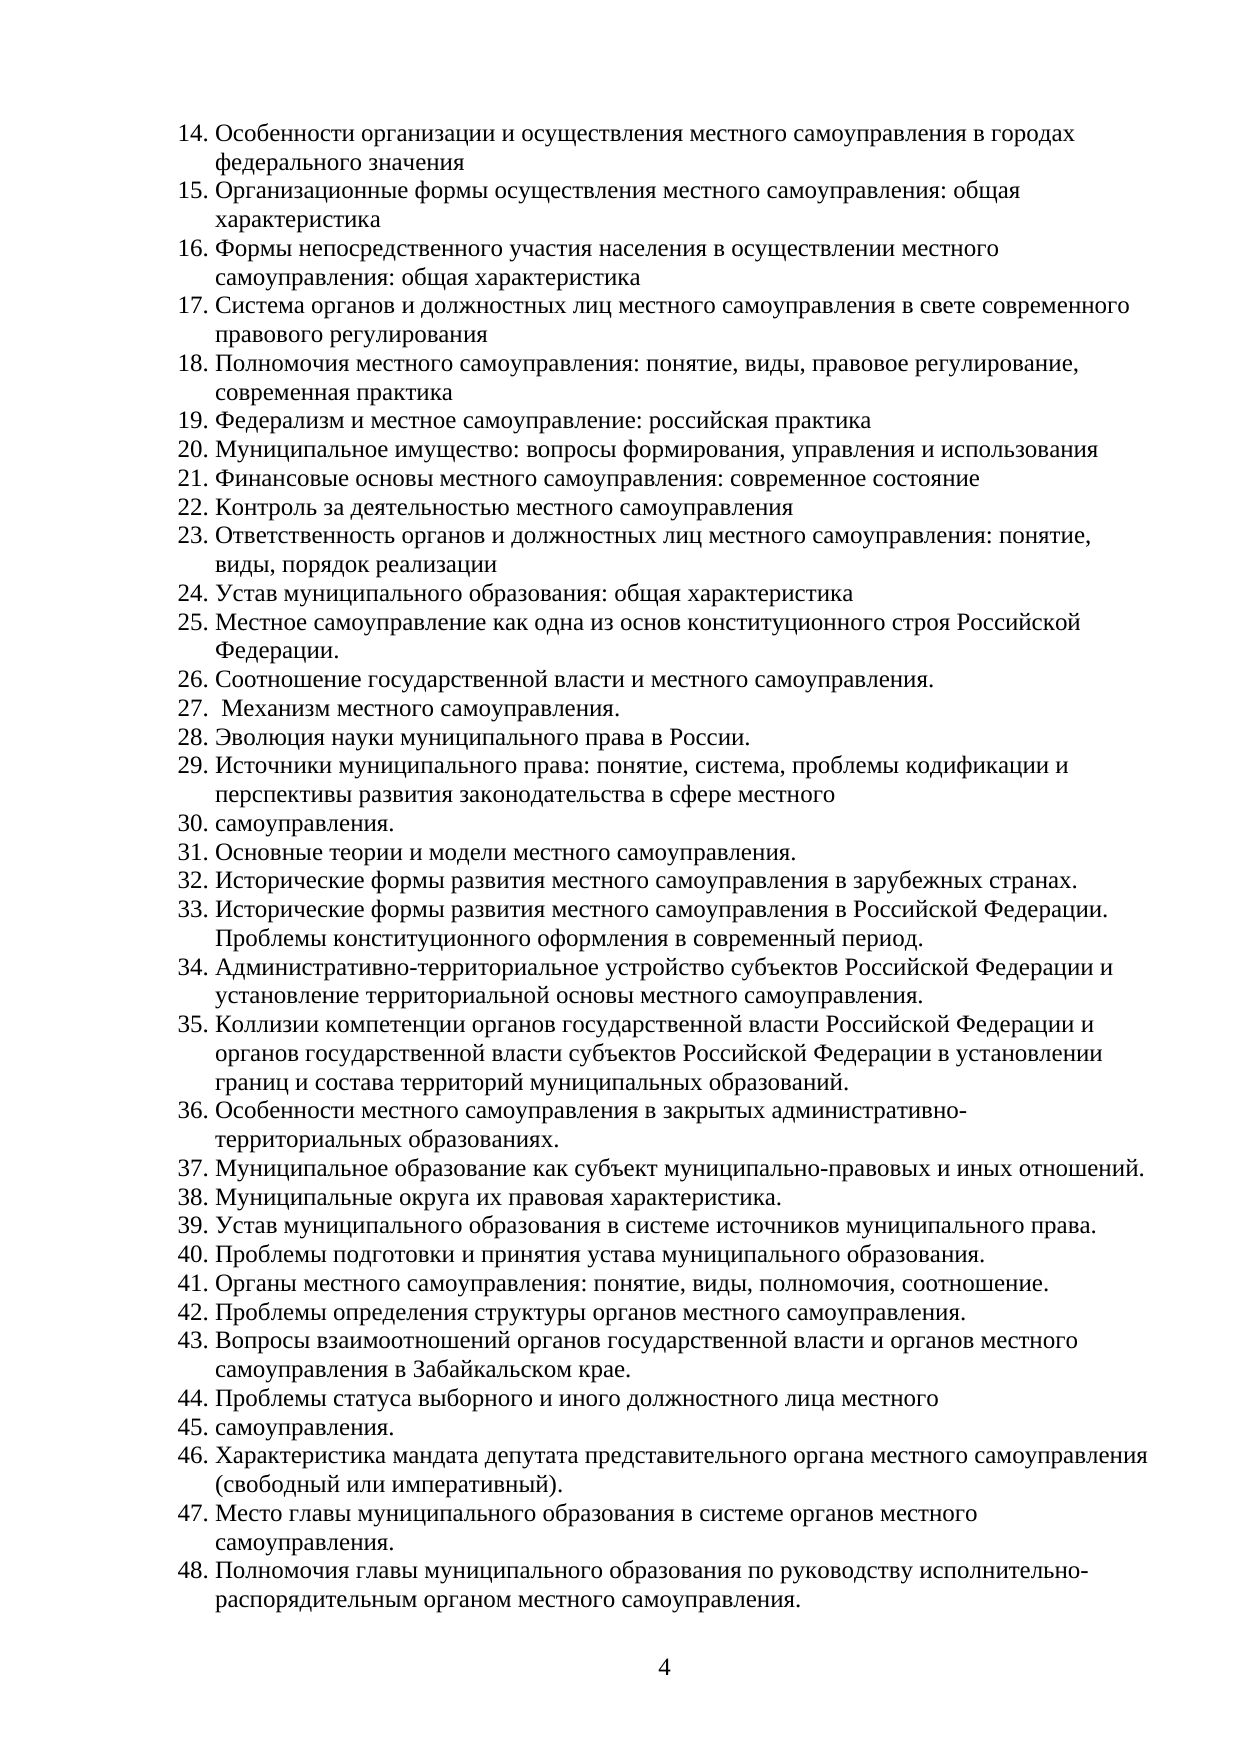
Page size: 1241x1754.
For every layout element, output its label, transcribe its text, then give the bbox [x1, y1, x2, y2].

list Место главы муниципального образования в системе органов местного самоуправления. [177, 1498, 1152, 1556]
list самоуправления. [177, 808, 1152, 837]
list Контроль за деятельностью местного самоуправления [177, 492, 1152, 521]
list Соотношение государственной власти и местного самоуправления. [177, 664, 1152, 693]
list Источники муниципального права: понятие, система, проблемы кодификации и перспективы развития законодательства в сфере местного [177, 751, 1152, 808]
list Вопросы взаимоотношений органов государственной власти и органов местного самоуправления в Забайкальском крае. [177, 1326, 1152, 1383]
list Проблемы определения структуры органов местного самоуправления. [177, 1297, 1152, 1326]
list Устав муниципального образования: общая характеристика [177, 578, 1152, 607]
list Полномочия главы муниципального образования по руководству исполнительно- распорядительным органом местного самоуправления. [177, 1556, 1152, 1613]
list Характеристика мандата депутата представительного органа местного самоуправления (свободный или императивный). [177, 1441, 1152, 1498]
list Ответственность органов и должностных лиц местного самоуправления: понятие, виды, порядок реализации [177, 521, 1152, 578]
list Организационные формы осуществления местного самоуправления: общая характеристика [177, 176, 1152, 233]
list Финансовые основы местного самоуправления: современное состояние [177, 463, 1152, 492]
list Система органов и должностных лиц местного самоуправления в свете современного правового регулирования [177, 291, 1152, 348]
list Муниципальные округа их правовая характеристика. [177, 1182, 1152, 1211]
list Местное самоуправление как одна из основ конституционного строя Российской Федерации. [177, 607, 1152, 664]
list Устав муниципального образования в системе источников муниципального права. [177, 1211, 1152, 1239]
list Эволюция науки муниципального права в России. [177, 722, 1152, 751]
list Формы непосредственного участия населения в осуществлении местного самоуправления: общая характеристика [177, 233, 1152, 291]
list Проблемы статуса выборного и иного должностного лица местного [177, 1383, 1152, 1412]
list Органы местного самоуправления: понятие, виды, полномочия, соотношение. [177, 1268, 1152, 1297]
list Особенности организации и осуществления местного самоуправления в городах федерального значения [177, 118, 1152, 176]
list Административно-территориальное устройство субъектов Российской Федерации и установление территориальной основы местного самоуправления. [177, 952, 1152, 1009]
list Исторические формы развития местного самоуправления в Российской Федерации. Проблемы конституционного оформления в современный период. [177, 894, 1152, 952]
list Исторические формы развития местного самоуправления в зарубежных странах. [177, 866, 1152, 894]
list Муниципальное имущество: вопросы формирования, управления и использования [177, 434, 1152, 463]
list Полномочия местного самоуправления: понятие, виды, правовое регулирование, современная практика [177, 348, 1152, 406]
list самоуправления. [177, 1412, 1152, 1441]
list Особенности местного самоуправления в закрытых административно- территориальных образованиях. [177, 1096, 1152, 1153]
list Механизм местного самоуправления. [177, 693, 1152, 722]
list Основные теории и модели местного самоуправления. [177, 837, 1152, 866]
list Федерализм и местное самоуправление: российская практика [177, 406, 1152, 434]
list Проблемы подготовки и принятия устава муниципального образования. [177, 1239, 1152, 1268]
list Коллизии компетенции органов государственной власти Российской Федерации и органов государственной власти субъектов Российской Федерации в установлении границ и состава территорий муниципальных образований. [177, 1009, 1152, 1096]
list Муниципальное образование как субъект муниципально-правовых и иных отношений. [177, 1153, 1152, 1182]
